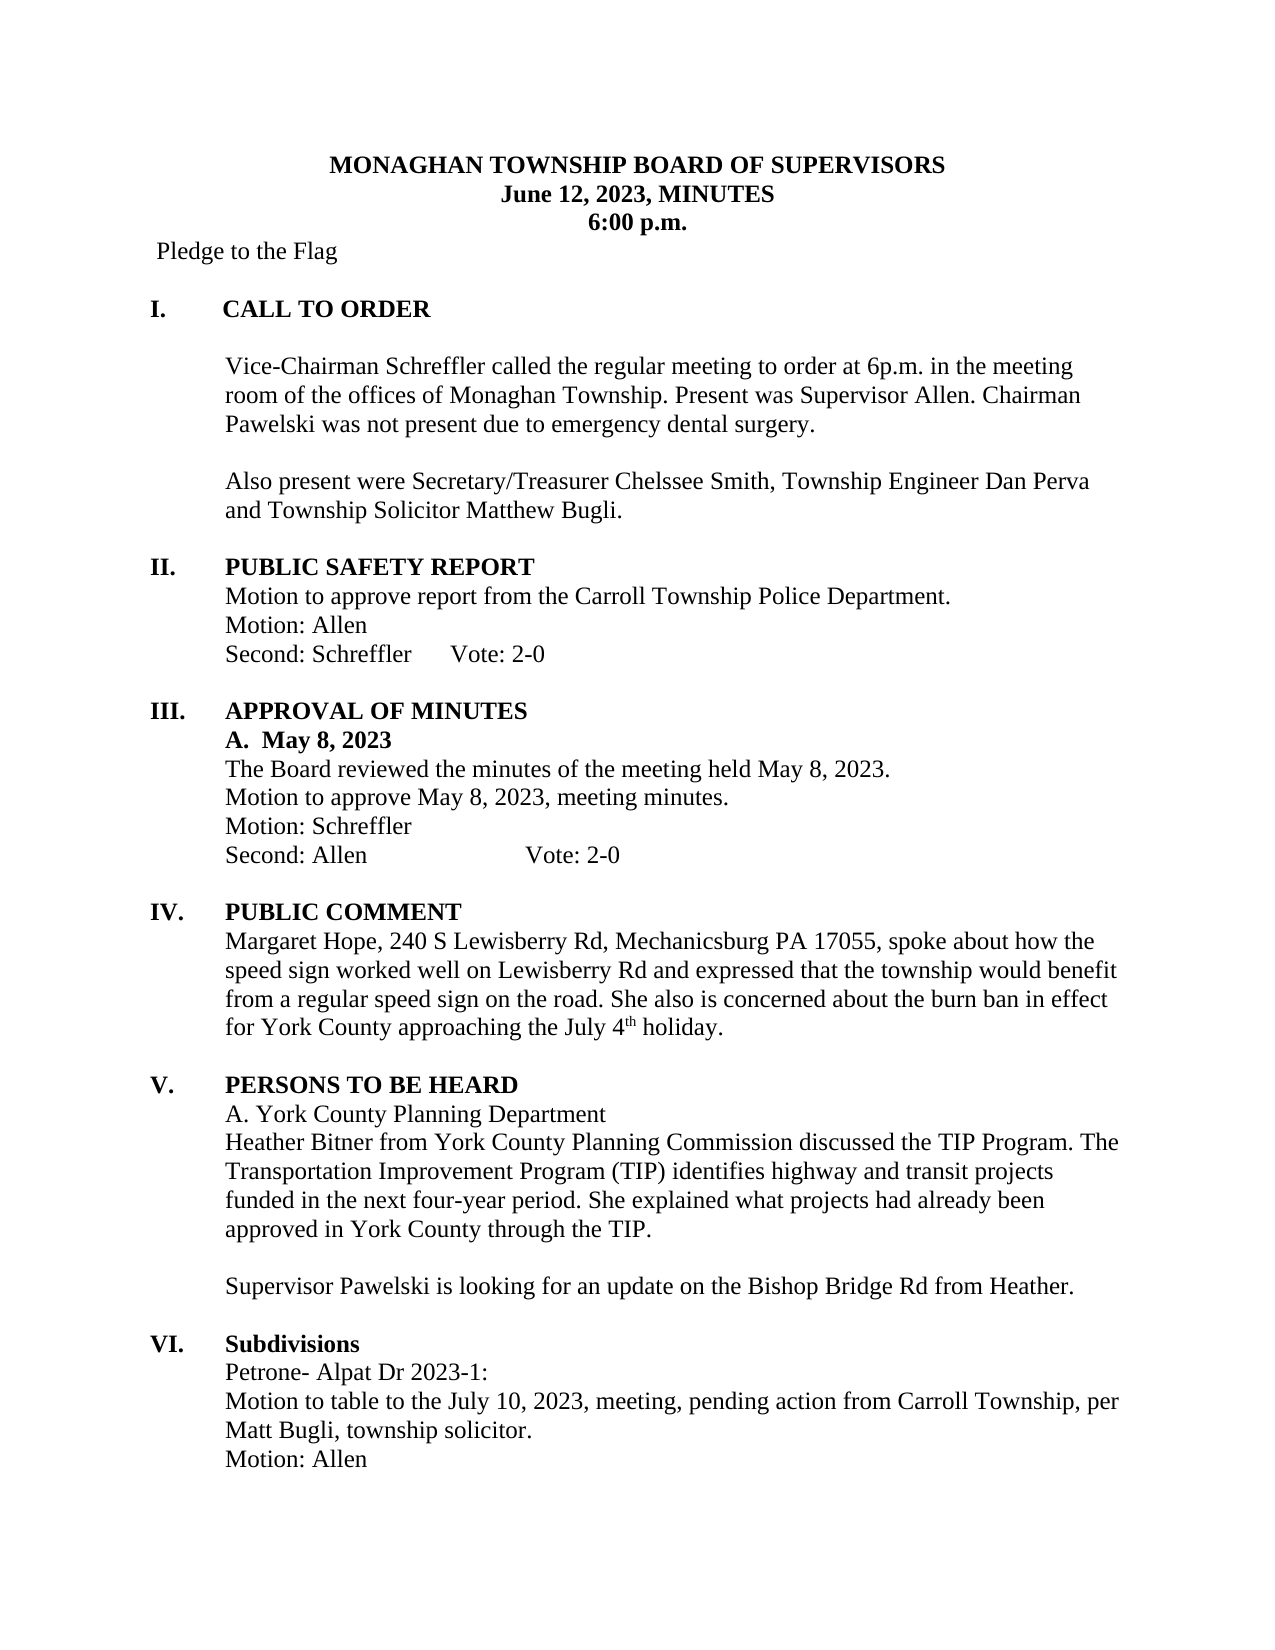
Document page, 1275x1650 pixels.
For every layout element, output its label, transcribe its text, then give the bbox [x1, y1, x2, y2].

text Pledge to the Flag [150, 236, 1125, 265]
text I. CALL TO ORDER [150, 294, 1125, 322]
text Heather Bitner from York County Planning Commission discussed the TIP Program. The Transportation Improvement Program (TIP) identifies highway and transit projects funded in the next four-year period. She explained what projects had already been approved in York County through the TIP. [225, 1127, 1125, 1242]
text A. York County Planning Department [150, 1099, 1125, 1127]
text V. PERSONS TO BE HEARD [150, 1070, 1125, 1099]
text Vice-Chairman Schreffler called the regular meeting to order at 6p.m. in the meeting room of the offices of Monaghan Township. Present was Supervisor Allen. Chairman Pawelski was not present due to emergency dental surgery. [150, 351, 1125, 437]
text MONAGHAN TOWNSHIP BOARD OF SUPERVISORS [150, 150, 1125, 179]
text Motion to approve May 8, 2023, meeting minutes. [150, 782, 1125, 811]
text June 12, 2023, MINUTES [150, 179, 1125, 207]
text The Board reviewed the minutes of the meeting held May 8, 2023. [150, 754, 1125, 782]
text Motion to table to the July 10, 2023, meeting, pending action from Carroll Township, per Matt Bugli, township solicitor. [225, 1386, 1125, 1444]
text Also present were Secretary/Treasurer Chelssee Smith, Township Engineer Dan Perva and Township Solicitor Matthew Bugli. [225, 466, 1125, 524]
text Motion: Schreffler [150, 811, 1125, 840]
text Second: Allen Vote: 2-0 [150, 840, 1125, 869]
text Motion: Allen Second: Schreffler Vote: 2-0 [225, 610, 1125, 667]
text IV. PUBLIC COMMENT [150, 897, 1125, 926]
text Supervisor Pawelski is looking for an update on the Bishop Bridge Rd from Heather. [225, 1271, 1125, 1300]
text Motion: Allen [150, 1444, 1125, 1472]
text VI. Subdivisions [150, 1329, 1125, 1357]
text 6:00 p.m. [150, 207, 1125, 236]
text A. May 8, 2023 [150, 725, 1125, 754]
text Petrone- Alpat Dr 2023-1: [150, 1357, 1125, 1386]
text II. PUBLIC SAFETY REPORT Motion to approve report from the Carroll Township Police Department. [150, 552, 1125, 610]
text Margaret Hope, 240 S Lewisberry Rd, Mechanicsburg PA 17055, spoke about how the speed sign worked well on Lewisberry Rd and expressed that the township would benefit from a regular speed sign on the road. She also is concerned about the burn ban in effect for York County approaching the July 4th holiday. [150, 926, 1125, 1041]
text III. APPROVAL OF MINUTES [150, 696, 1125, 725]
